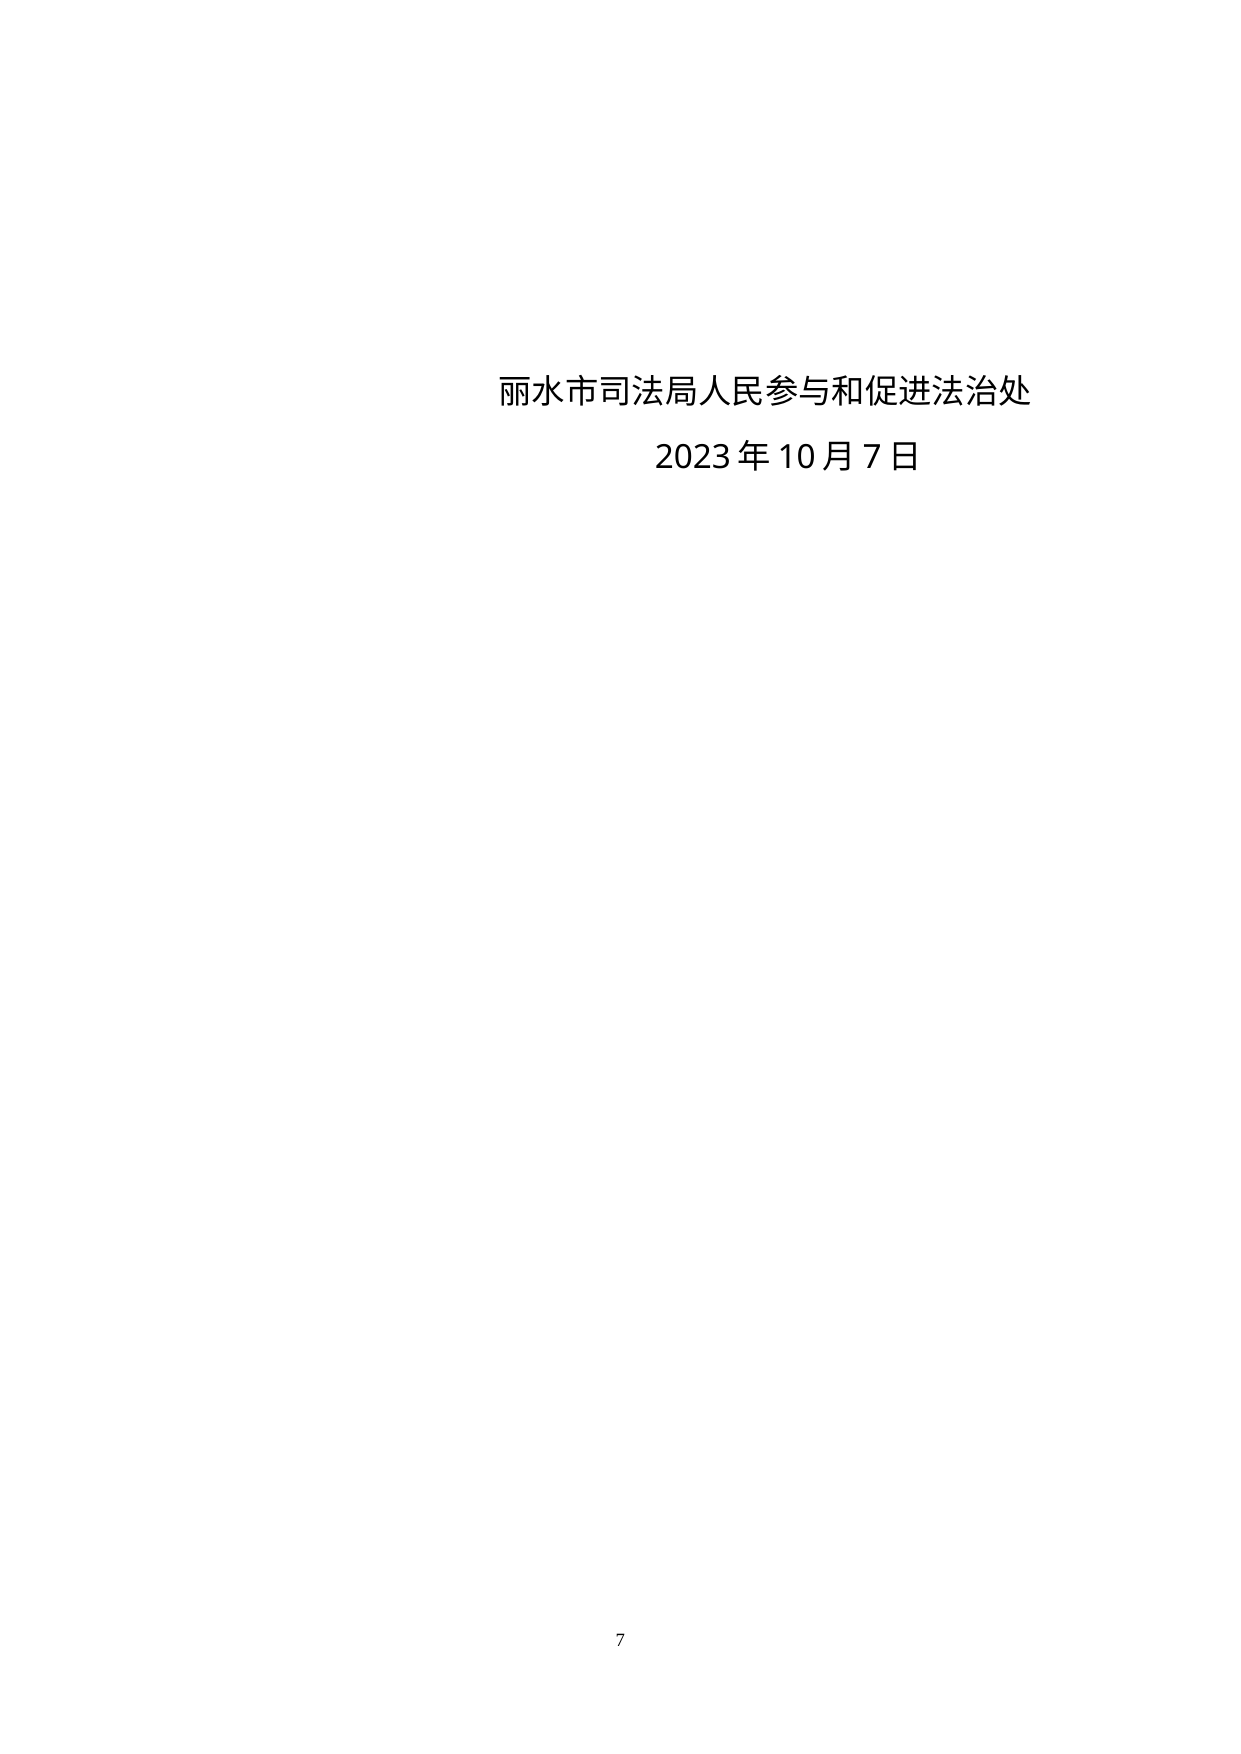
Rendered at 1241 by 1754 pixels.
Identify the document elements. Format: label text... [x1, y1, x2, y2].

text 丽水市司法局人民参与和促进法治处 [232, 357, 1052, 422]
text 2023年10月7日 [188, 422, 1052, 487]
